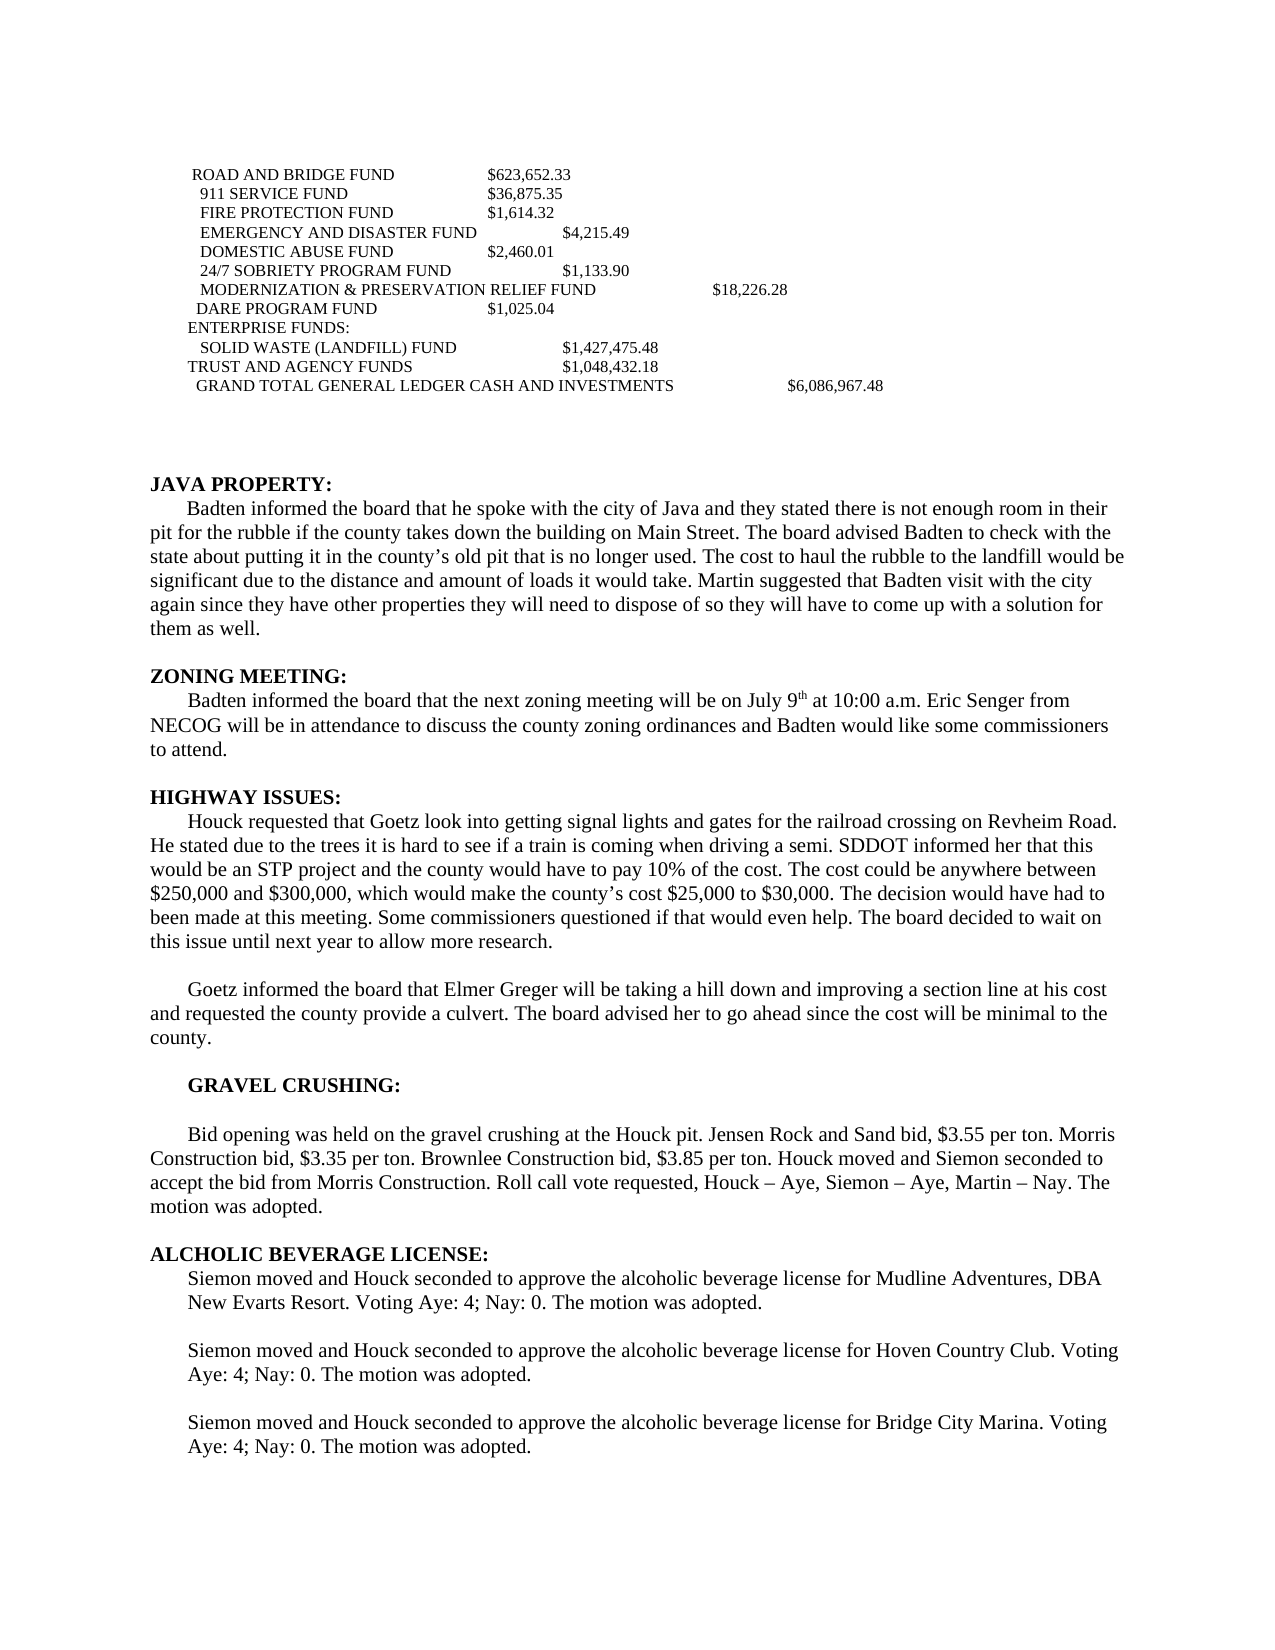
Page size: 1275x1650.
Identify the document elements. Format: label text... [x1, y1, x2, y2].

text TRUST AND AGENCY FUNDS $1,048,432.18 [187, 357, 1087, 376]
text GRAND TOTAL GENERAL LEDGER CASH AND INVESTMENTS $6,086,967.48 [187, 376, 1087, 395]
text ALCHOLIC BEVERAGE LICENSE: [150, 1242, 1125, 1266]
text SOLID WASTE (LANDFILL) FUND $1,427,475.48 [187, 337, 1087, 357]
text 911 SERVICE FUND $36,875.35 [187, 184, 1087, 203]
text GRAVEL CRUSHING: [150, 1073, 1125, 1097]
text Siemon moved and Houck seconded to approve the alcoholic beverage license for Mudline Adventures, DBA New Evarts Resort. Voting Aye: 4; Nay: 0. The motion was adopted. [150, 1266, 1125, 1314]
text JAVA PROPERTY: [150, 472, 1125, 496]
text Goetz informed the board that Elmer Greger will be taking a hill down and improving a section line at his cost and requested the county provide a culvert. The board advised her to go ahead since the cost will be minimal to the county. [150, 977, 1125, 1049]
text ZONING MEETING: [150, 664, 1125, 688]
text HIGHWAY ISSUES: [150, 785, 1125, 809]
text Siemon moved and Houck seconded to approve the alcoholic beverage license for Hoven Country Club. Voting Aye: 4; Nay: 0. The motion was adopted. [150, 1338, 1125, 1386]
text Badten informed the board that the next zoning meeting will be on July 9th at 10:00 a.m. Eric Senger from NECOG will be in attendance to discuss the county zoning ordinances and Badten would like some commissioners to attend. [150, 688, 1125, 761]
text MODERNIZATION & PRESERVATION RELIEF FUND $18,226.28 [187, 280, 1087, 299]
text ROAD AND BRIDGE FUND $623,652.33 [187, 165, 1087, 184]
text Bid opening was held on the gravel crushing at the Houck pit. Jensen Rock and Sand bid, $3.55 per ton. Morris Construction bid, $3.35 per ton. Brownlee Construction bid, $3.85 per ton. Houck moved and Siemon seconded to accept the bid from Morris Construction. Roll call vote requested, Houck – Aye, Siemon – Aye, Martin – Nay. The motion was adopted. [150, 1122, 1125, 1218]
text Badten informed the board that he spoke with the city of Java and they stated there is not enough room in their pit for the rubble if the county takes down the building on Main Street. The board advised Badten to check with the state about putting it in the county’s old pit that is no longer used. The cost to haul the rubble to the landfill would be significant due to the distance and amount of loads it would take. Martin suggested that Badten visit with the city again since they have other properties they will need to dispose of so they will have to come up with a solution for them as well. [150, 496, 1125, 640]
text FIRE PROTECTION FUND $1,614.32 [187, 203, 1087, 222]
text ENTERPRISE FUNDS: [187, 318, 1087, 337]
text DOMESTIC ABUSE FUND $2,460.01 [187, 242, 1087, 261]
text 24/7 SOBRIETY PROGRAM FUND $1,133.90 [187, 261, 1087, 280]
text DARE PROGRAM FUND $1,025.04 [187, 299, 1087, 318]
text Siemon moved and Houck seconded to approve the alcoholic beverage license for Bridge City Marina. Voting Aye: 4; Nay: 0. The motion was adopted. [150, 1410, 1125, 1458]
text EMERGENCY AND DISASTER FUND $4,215.49 [187, 222, 1087, 242]
text Houck requested that Goetz look into getting signal lights and gates for the railroad crossing on Revheim Road. He stated due to the trees it is hard to see if a train is coming when driving a semi. SDDOT informed her that this would be an STP project and the county would have to pay 10% of the cost. The cost could be anywhere between $250,000 and $300,000, which would make the county’s cost $25,000 to $30,000. The decision would have had to been made at this meeting. Some commissioners questioned if that would even help. The board decided to wait on this issue until next year to allow more research. [150, 809, 1125, 953]
